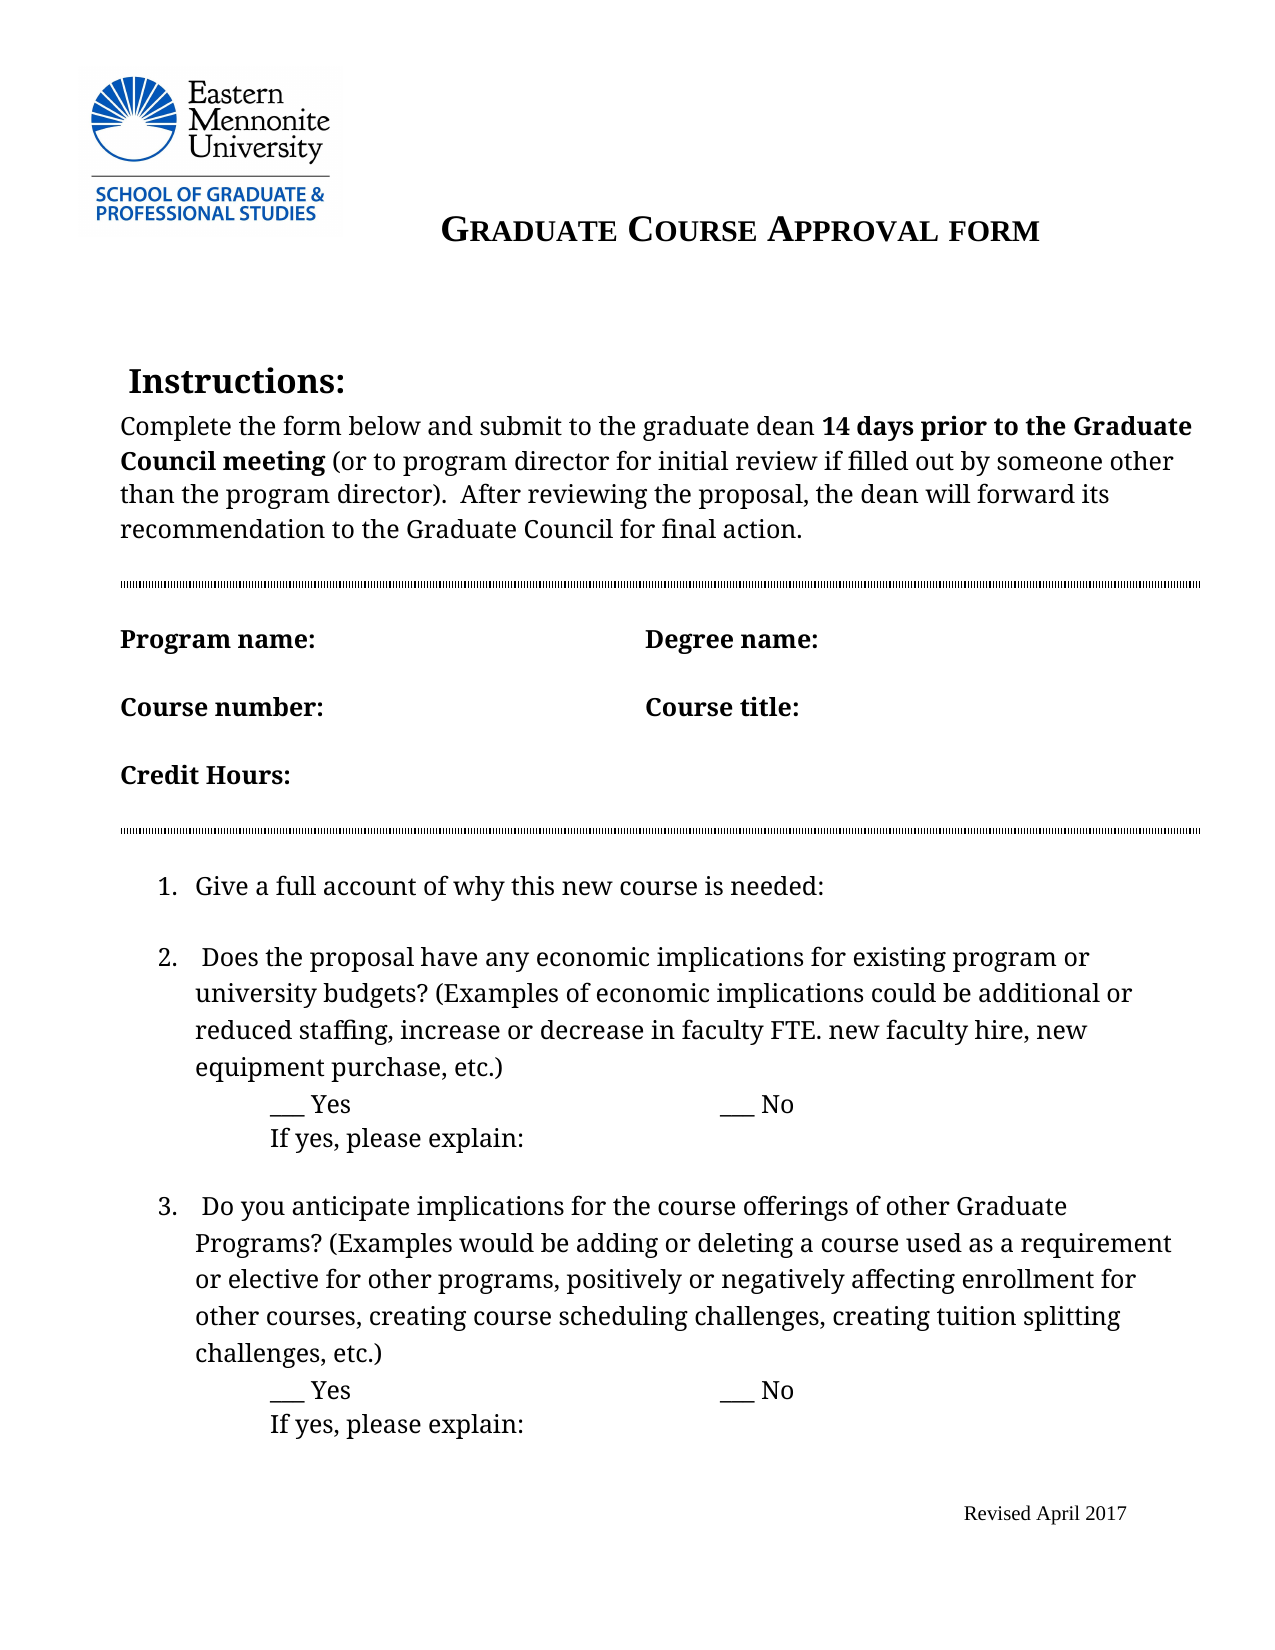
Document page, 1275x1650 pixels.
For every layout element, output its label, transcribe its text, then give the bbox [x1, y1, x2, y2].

text If yes, please explain: [270, 1121, 1200, 1154]
text If yes, please explain: [270, 1407, 1200, 1441]
list Does the proposal have any economic implications for existing program or university budgets? (Examples of economic implications could be additional or reduced staffing, increase or decrease in faculty FTE. new faculty hire, new equipment purchase, etc.) [157, 939, 1200, 1084]
list Give a full account of why this new course is needed: [157, 868, 1200, 903]
text ___ Yes ___ No [270, 1372, 1200, 1407]
text ___ Yes ___ No [270, 1086, 1200, 1121]
text Program name: Degree name: [120, 622, 1200, 656]
text Credit Hours: [120, 758, 1200, 792]
list Do you anticipate implications for the course offerings of other Graduate Programs? (Examples would be adding or deleting a course used as a requirement or elective for other programs, positively or negatively affecting enrollment for other courses, creating course scheduling challenges, creating tuition splitting challenges, etc.) [157, 1189, 1200, 1370]
subtitle Instructions: [120, 357, 1200, 403]
picture [78, 66, 343, 237]
text Course number: Course title: [120, 690, 1200, 724]
text Complete the form below and submit to the graduate dean 14 days prior to the Graduate Council meeting (or to program director for initial review if filled out by someone other than the program director). After reviewing the proposal, the dean will forward its recommendation to the Graduate Council for final action. [120, 409, 1200, 545]
